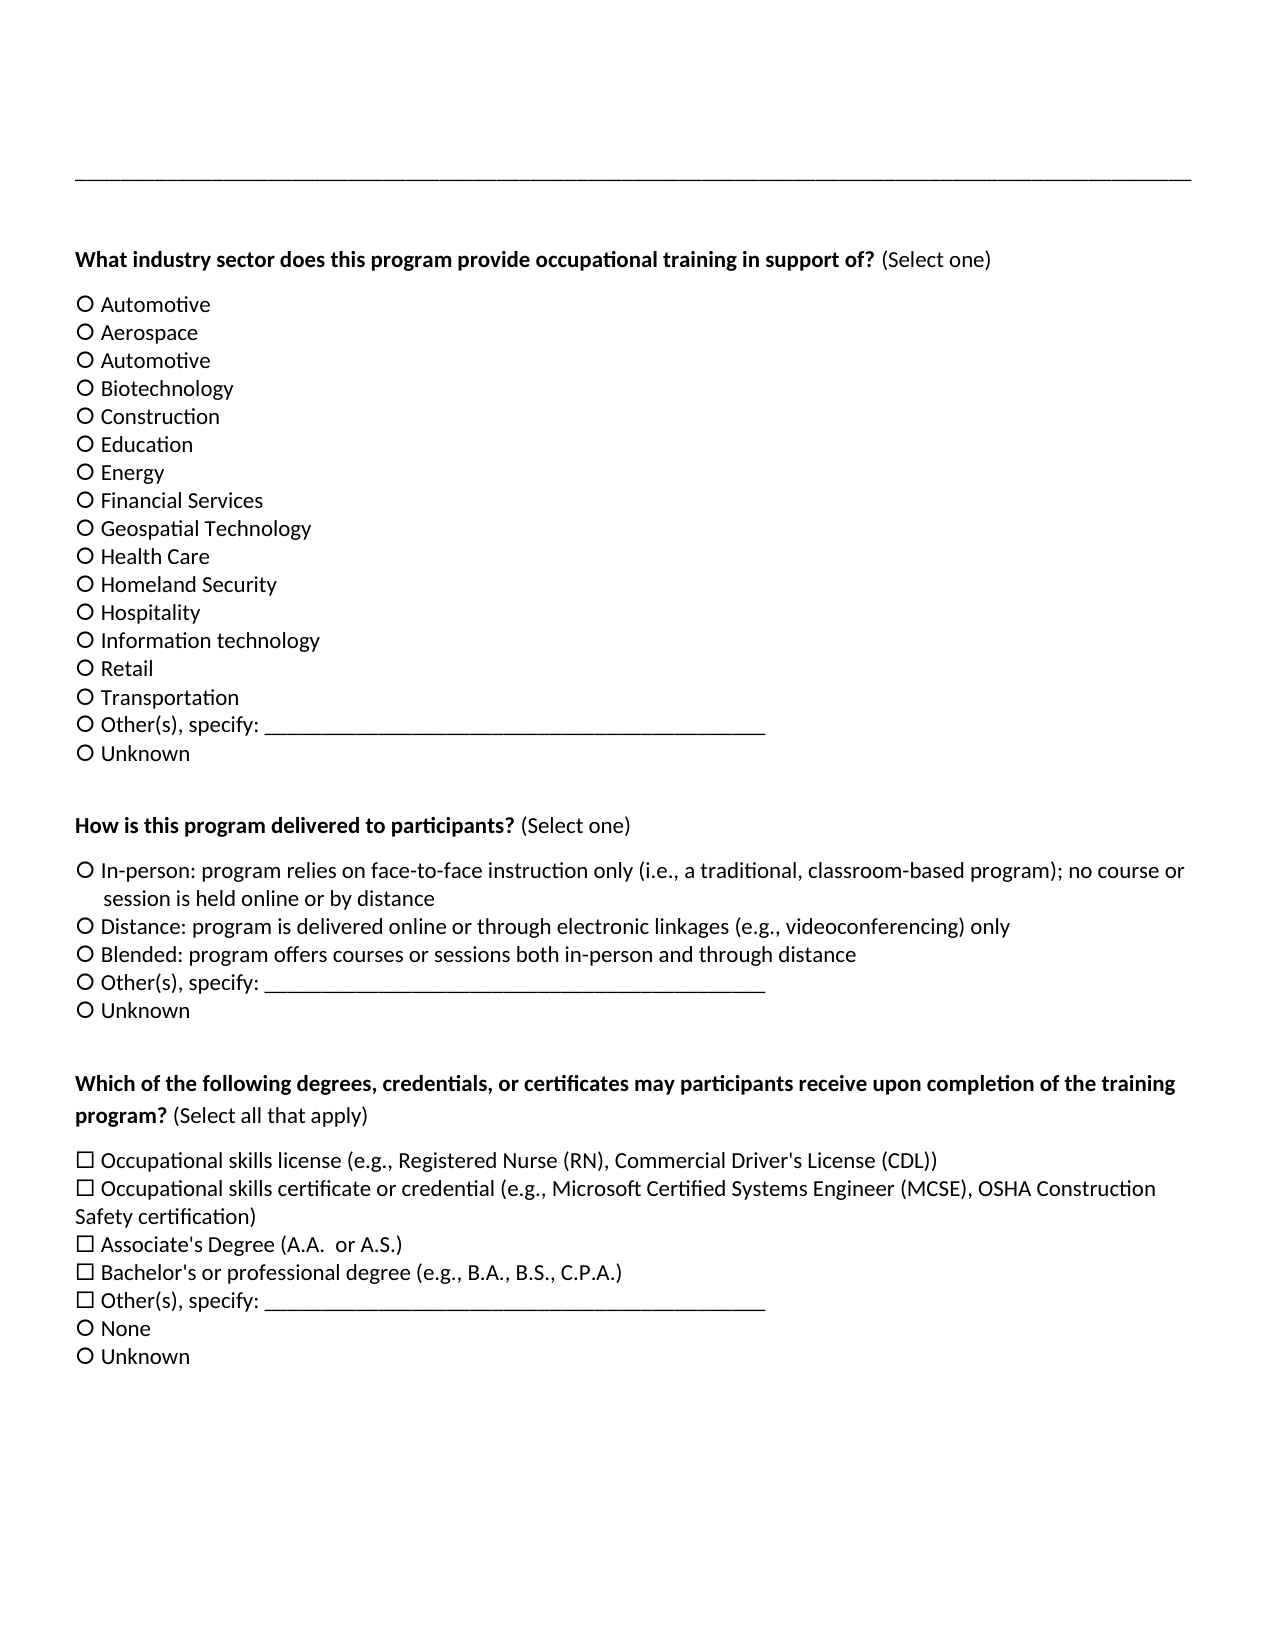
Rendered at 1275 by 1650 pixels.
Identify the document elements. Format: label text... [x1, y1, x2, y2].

text Geospatial Technology [75, 514, 1200, 542]
text None [75, 1314, 1200, 1342]
text Distance: program is delivered online or through electronic linkages (e.g., videoconferencing) only [75, 912, 1200, 940]
text Bachelor's or professional degree (e.g., B.A., B.S., C.P.A.) [75, 1258, 1200, 1286]
text Other(s), specify: ____________________________________________ [75, 968, 1200, 996]
text Other(s), specify: ____________________________________________ [75, 1286, 1200, 1314]
text How is this program delivered to participants? (Select one) [75, 811, 1200, 839]
text Automotive [75, 346, 1200, 374]
text Unknown [75, 739, 1200, 767]
text __________________________________________________________________________________________________ [75, 156, 1200, 184]
text Retail [75, 654, 1200, 683]
text Biotechnology [75, 374, 1200, 402]
text Which of the following degrees, credentials, or certificates may participants receive upon completion of the training program? (Select all that apply) [75, 1069, 1200, 1129]
text Energy [75, 458, 1200, 486]
text Information technology [75, 627, 1200, 654]
text Construction [75, 402, 1200, 430]
text Associate's Degree (A.A. or A.S.) [75, 1230, 1200, 1258]
text Aerospace [75, 318, 1200, 346]
text In-person: program relies on face-to-face instruction only (i.e., a traditional, classroom-based program); no course or session is held online or by distance [75, 856, 1200, 912]
text Occupational skills certificate or credential (e.g., Microsoft Certified Systems Engineer (MCSE), OSHA Construction Safety certification) [75, 1174, 1200, 1230]
text Education [75, 430, 1200, 458]
text Unknown [75, 996, 1200, 1024]
text Health Care [75, 542, 1200, 571]
text Blended: program offers courses or sessions both in-person and through distance [75, 940, 1200, 968]
text Homeland Security [75, 571, 1200, 598]
text Transportation [75, 683, 1200, 711]
text Occupational skills license (e.g., Registered Nurse (RN), Commercial Driver's License (CDL)) [75, 1146, 1200, 1174]
text What industry sector does this program provide occupational training in support of? (Select one) [75, 246, 1200, 274]
text Hospitality [75, 598, 1200, 627]
text Automotive [75, 290, 1200, 318]
text Financial Services [75, 486, 1200, 514]
text Other(s), specify: ____________________________________________ [75, 711, 1200, 739]
text Unknown [75, 1342, 1200, 1370]
